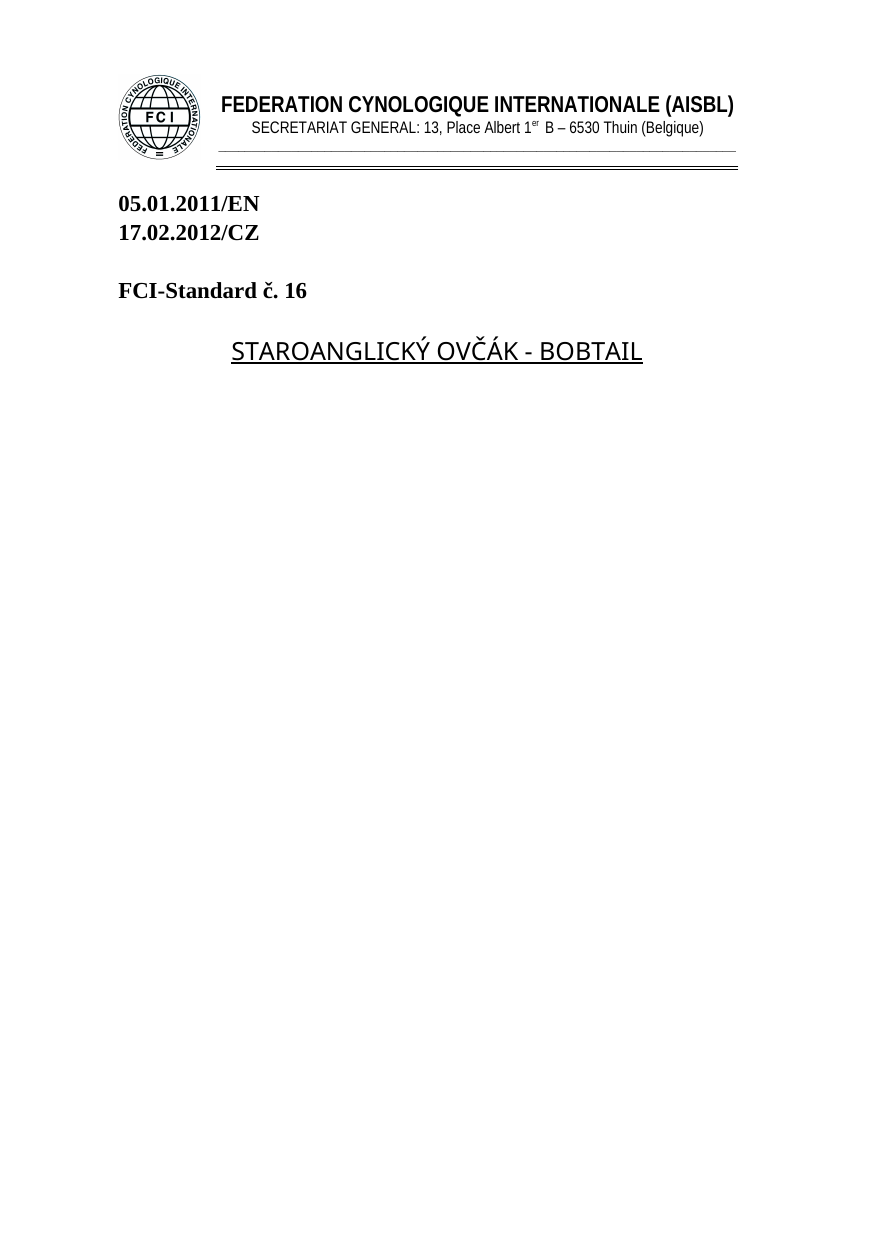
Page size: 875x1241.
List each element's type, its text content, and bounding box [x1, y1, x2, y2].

text STAROANGLICKÝ OVČÁK - BOBTAIL [118, 333, 756, 367]
picture [118, 74, 201, 160]
text 17.02.2012/CZ [118, 217, 756, 246]
text 05.01.2011/EN [118, 188, 756, 217]
text FCI-Standard č. 16 [118, 275, 756, 304]
